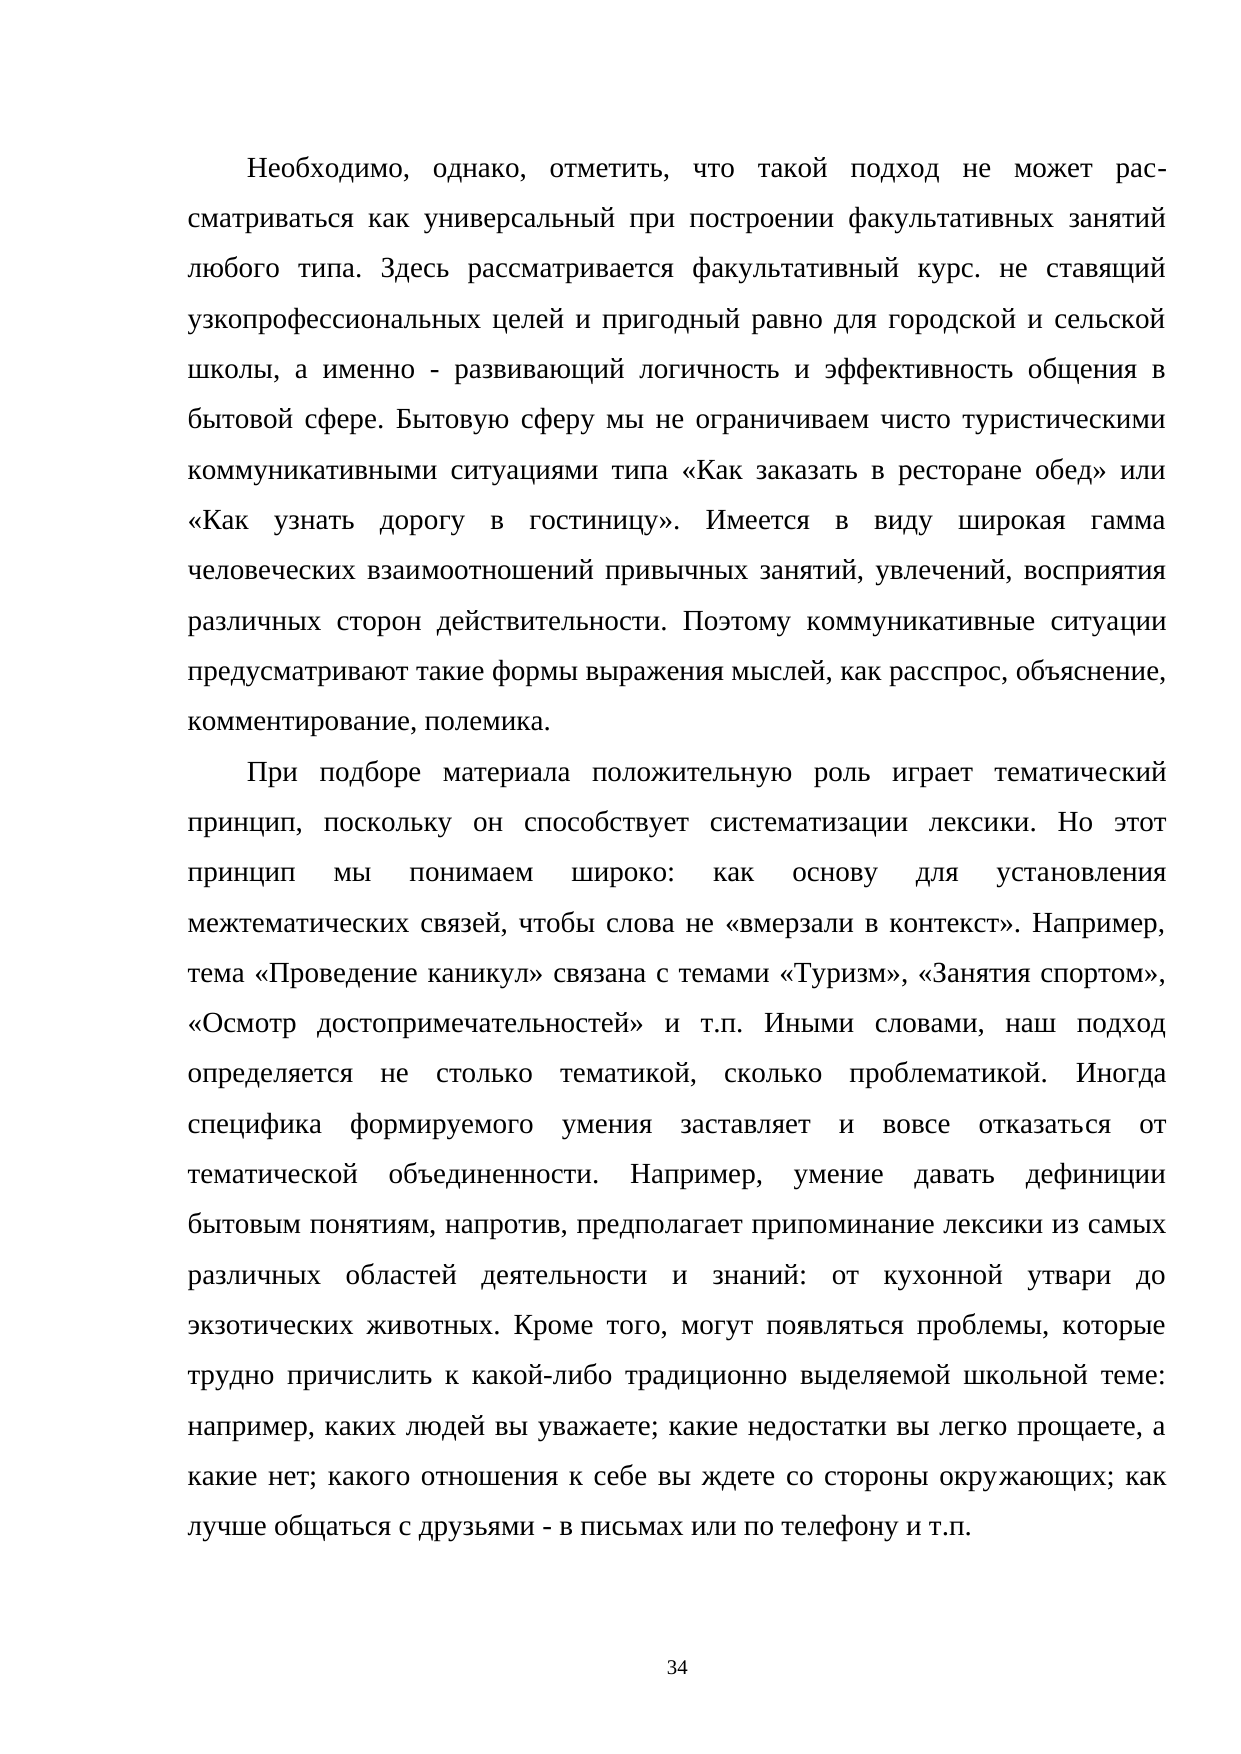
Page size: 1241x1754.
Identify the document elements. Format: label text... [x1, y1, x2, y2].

text При подборе материала положительную роль играет тематический принцип, поскольку он способствует систематизации лексики. Но этот принцип мы понимаем широко: как основу для установления межтематических связей, чтобы слова не «вмерзали в контекст». Например, тема «Проведение каникул» связана с темами «Туризм», «Занятия спортом», «Осмотр достопримечательностей» и т.п. Иными словами, наш подход определяется не столько тематикой, сколько проблематикой. Иногда специфика формируемого умения заставляет и вовсе отказаться от тематической объединенности. Например, умение давать дефиниции бытовым понятиям, напротив, предполагает припоминание лексики из самых различных областей деятельности и знаний: от кухонной утвари до экзотических животных. Кроме того, могут появляться проблемы, которые трудно причислить к какой-либо традиционно выделяемой школьной теме: например, каких людей вы уважаете; какие недостатки вы легко прощаете, а какие нет; какого отношения к себе вы ждете со стороны окружающих; как лучше общаться с друзьями - в письмах или по телефону и т.п. [187, 754, 1167, 1542]
text Необходимо, однако, отметить, что такой подход не может рассматриваться как универсальный при построении факультативных занятий любого типа. Здесь рассматривается факультативный курс. не ставящий узкопрофессиональных целей и пригодный равно для городской и сельской школы, а именно - развивающий логичность и эффективность общения в бытовой сфере. Бытовую сферу мы не ограничиваем чисто туристическими коммуникативными ситуациями типа «Как заказать в ресторане обед» или «Как узнать дорогу в гостиницу». Имеется в виду широкая гамма человеческих взаимоотношений привычных занятий, увлечений, восприятия различных сторон действительности. Поэтому коммуникативные ситуации предусматривают такие формы выражения мыслей, как расспрос, объяснение, комментирование, полемика. [187, 150, 1167, 737]
